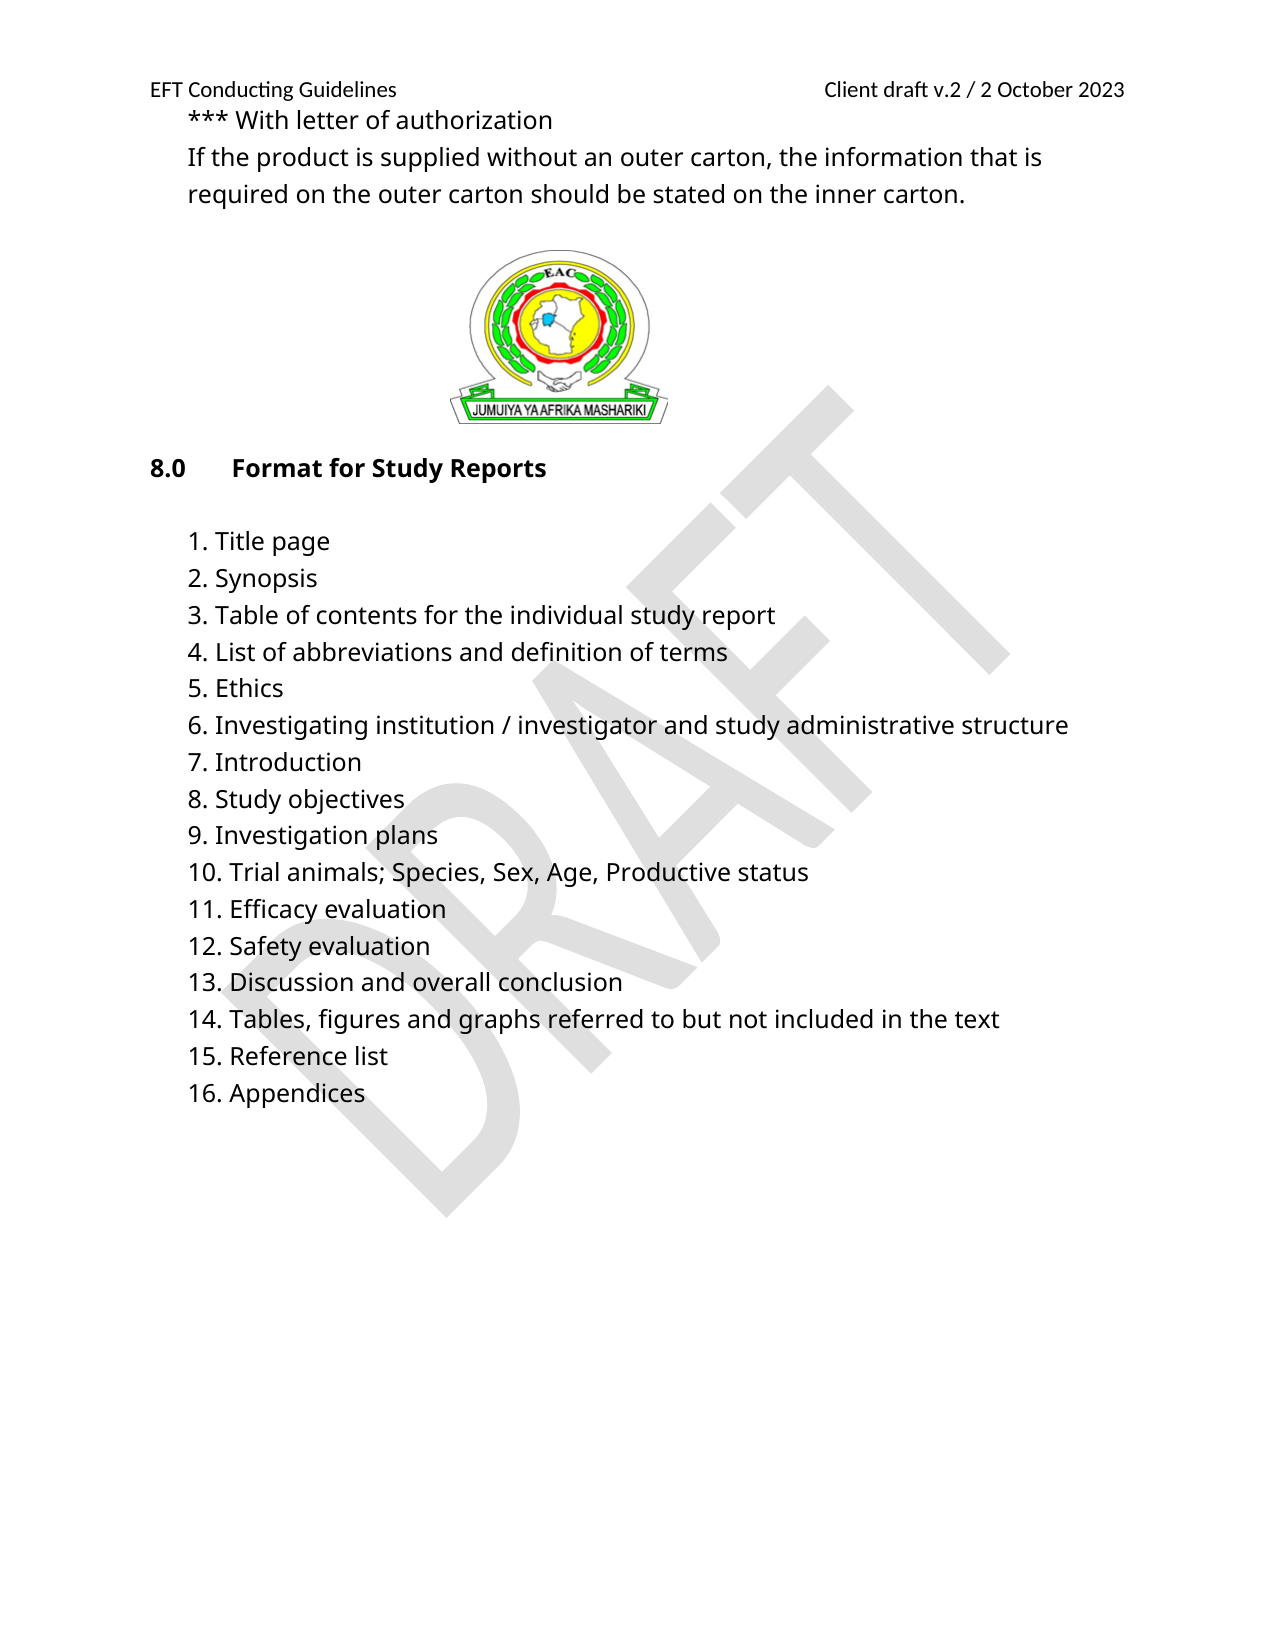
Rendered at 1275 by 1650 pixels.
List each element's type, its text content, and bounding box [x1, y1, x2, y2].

list *** With letter of authorization [187, 103, 1125, 137]
list 12. Safety evaluation [187, 928, 1125, 962]
list 10. Trial animals; Species, Sex, Age, Productive status [187, 855, 1125, 889]
list 4. List of abbreviations and definition of terms [187, 634, 1125, 668]
list 1. Title page [187, 524, 1125, 558]
list 8. Study objectives [187, 781, 1125, 815]
list 11. Efficacy evaluation [187, 892, 1125, 926]
list 5. Ethics [187, 671, 1125, 705]
list 7. Introduction [187, 744, 1125, 778]
list 3. Table of contents for the individual study report [187, 597, 1125, 631]
subtitle Format for Study Reports [150, 450, 1125, 484]
list 13. Discussion and overall conclusion [187, 965, 1125, 999]
list 14. Tables, figures and graphs referred to but not included in the text [187, 1002, 1125, 1036]
list 16. Appendices [187, 1075, 1125, 1109]
picture [450, 250, 668, 424]
list 15. Reference list [187, 1039, 1125, 1073]
list If the product is supplied without an outer carton, the information that is required on the outer carton should be stated on the inner carton. [187, 140, 1125, 211]
list 6. Investigating institution / investigator and study administrative structure [187, 708, 1125, 742]
list 2. Synopsis [187, 561, 1125, 595]
list 9. Investigation plans [187, 818, 1125, 852]
